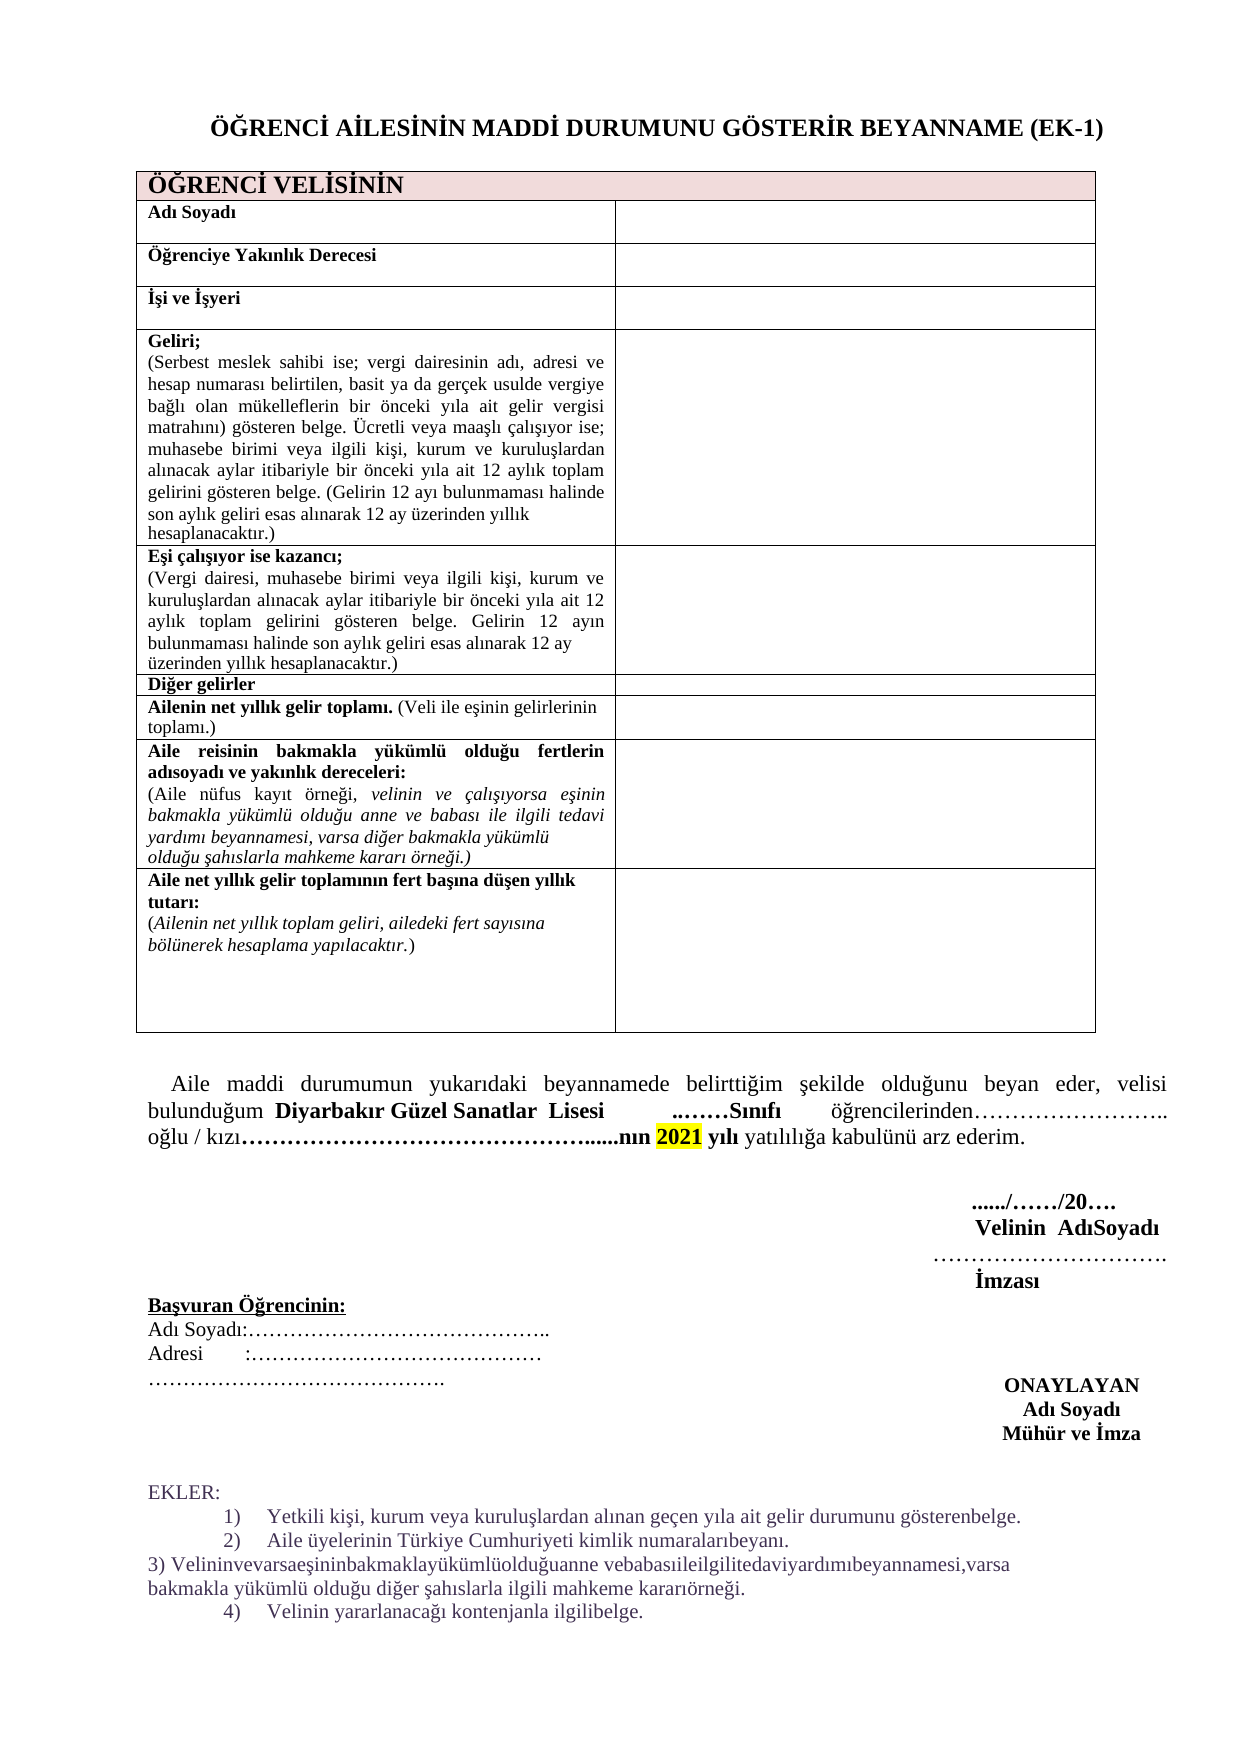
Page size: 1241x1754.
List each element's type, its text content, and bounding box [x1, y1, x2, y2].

table_header ÖĞRENCİ VELİSİNİN [137, 172, 1095, 200]
text Adı Soyadı:…………………………………….. Adresi :…………………………………… [148, 1317, 555, 1365]
subtitle İmzası [975, 1267, 1187, 1294]
subtitle ÖĞRENCİ AİLESİNİN MADDİ DURUMUNU GÖSTERİR BEYANNAME (EK-1) [210, 113, 1211, 142]
table_cell [616, 675, 1095, 695]
table_cell Aile net yıllık gelir toplamının fert başına düşen yıllık tutarı: (Ailenin net yıllık toplam geliri, ailedeki fert sayısına bölünerek hesaplama yapılacaktır.) [137, 869, 615, 1032]
table_cell [616, 696, 1095, 738]
table_cell Ailenin net yıllık gelir toplamı. (Veli ile eşinin gelirlerinin toplamı.) [137, 696, 615, 738]
table_cell [616, 740, 1095, 868]
text EKLER: [148, 1479, 1211, 1504]
text ……………………………………. [148, 1365, 559, 1389]
table_cell [616, 244, 1095, 286]
table_cell Geliri; (Serbest meslek sahibi ise; vergi dairesinin adı, adresi ve hesap numarası belirtilen, basit ya da gerçek usulde vergiye bağlı olan mükelleflerin bir önceki yıla ait gelir vergisi matrahını) gösteren belge. Ücretli veya maaşlı çalışıyor ise; muhasebe birimi veya ilgili kişi, kurum ve kuruluşlardan alınacak aylar itibariyle bir önceki yıla ait 12 aylık toplam gelirini gösteren belge. (Gelirin 12 ayı bulunmaması halinde son aylık geliri esas alınarak 12 ay üzerinden yıllık hesaplanacaktır.) [137, 330, 615, 544]
text Mühür ve İmza [932, 1421, 1211, 1445]
table_cell [616, 287, 1095, 329]
table_cell Aile reisinin bakmakla yükümlü olduğu fertlerin adısoyadı ve yakınlık dereceleri: (Aile nüfus kayıt örneği, velinin ve çalışıyorsa eşinin bakmakla yükümlü olduğu anne ve babası ile ilgili tedavi yardımı beyannamesi, varsa diğer bakmakla yükümlü olduğu şahıslarla mahkeme kararı örneği.) [137, 740, 615, 868]
text ONAYLAYAN [932, 1373, 1211, 1397]
text Velinin AdıSoyadı [975, 1215, 1169, 1241]
table_cell [616, 330, 1095, 544]
list Velinin yararlanacağı kontenjanla ilgilibelge. [223, 1600, 1211, 1624]
table_cell Diğer gelirler [137, 675, 615, 695]
text Adı Soyadı [932, 1397, 1211, 1421]
table_cell [616, 869, 1095, 1032]
table_cell Eşi çalışıyor ise kazancı; (Vergi dairesi, muhasebe birimi veya ilgili kişi, kurum ve kuruluşlardan alınacak aylar itibariyle bir önceki yıla ait 12 aylık toplam gelirini gösteren belge. Gelirin 12 ayın bulunmaması halinde son aylık geliri esas alınarak 12 ay üzerinden yıllık hesaplanacaktır.) [137, 546, 615, 674]
table_cell [616, 546, 1095, 674]
table_cell [616, 201, 1095, 243]
list Yetkili kişi, kurum veya kuruluşlardan alınan geçen yıla ait gelir durumunu gösterenbelge. [223, 1504, 1211, 1528]
list Aile üyelerinin Türkiye Cumhuriyeti kimlik numaralarıbeyanı. [223, 1528, 1211, 1552]
text …………………………. [932, 1241, 1211, 1267]
text Aile maddi durumumun yukarıdaki beyannamede belirttiğim şekilde olduğunu beyan eder, velisi bulunduğum Diyarbakır Güzel Sanatlar Lisesi ..……Sınıfı öğrencilerinden…………………….. oğlu / kızı………………………………………......nın 2021 yılı yatılılığa kabulünü arz ederim. [148, 1071, 1168, 1149]
list Velininvevarsaeşininbakmaklayükümlüolduğuanne vebabasıileilgilitedaviyardımıbeyannamesi,varsa bakmakla yükümlü olduğu diğer şahıslarla ilgili mahkeme kararıörneği. [148, 1552, 1083, 1600]
table_cell İşi ve İşyeri [137, 287, 615, 329]
table_cell Öğrenciye Yakınlık Derecesi [137, 244, 615, 286]
table_cell Adı Soyadı [137, 201, 615, 243]
text Başvuran Öğrencinin: [148, 1293, 559, 1317]
subtitle ....../……/20…. [971, 1188, 1169, 1215]
